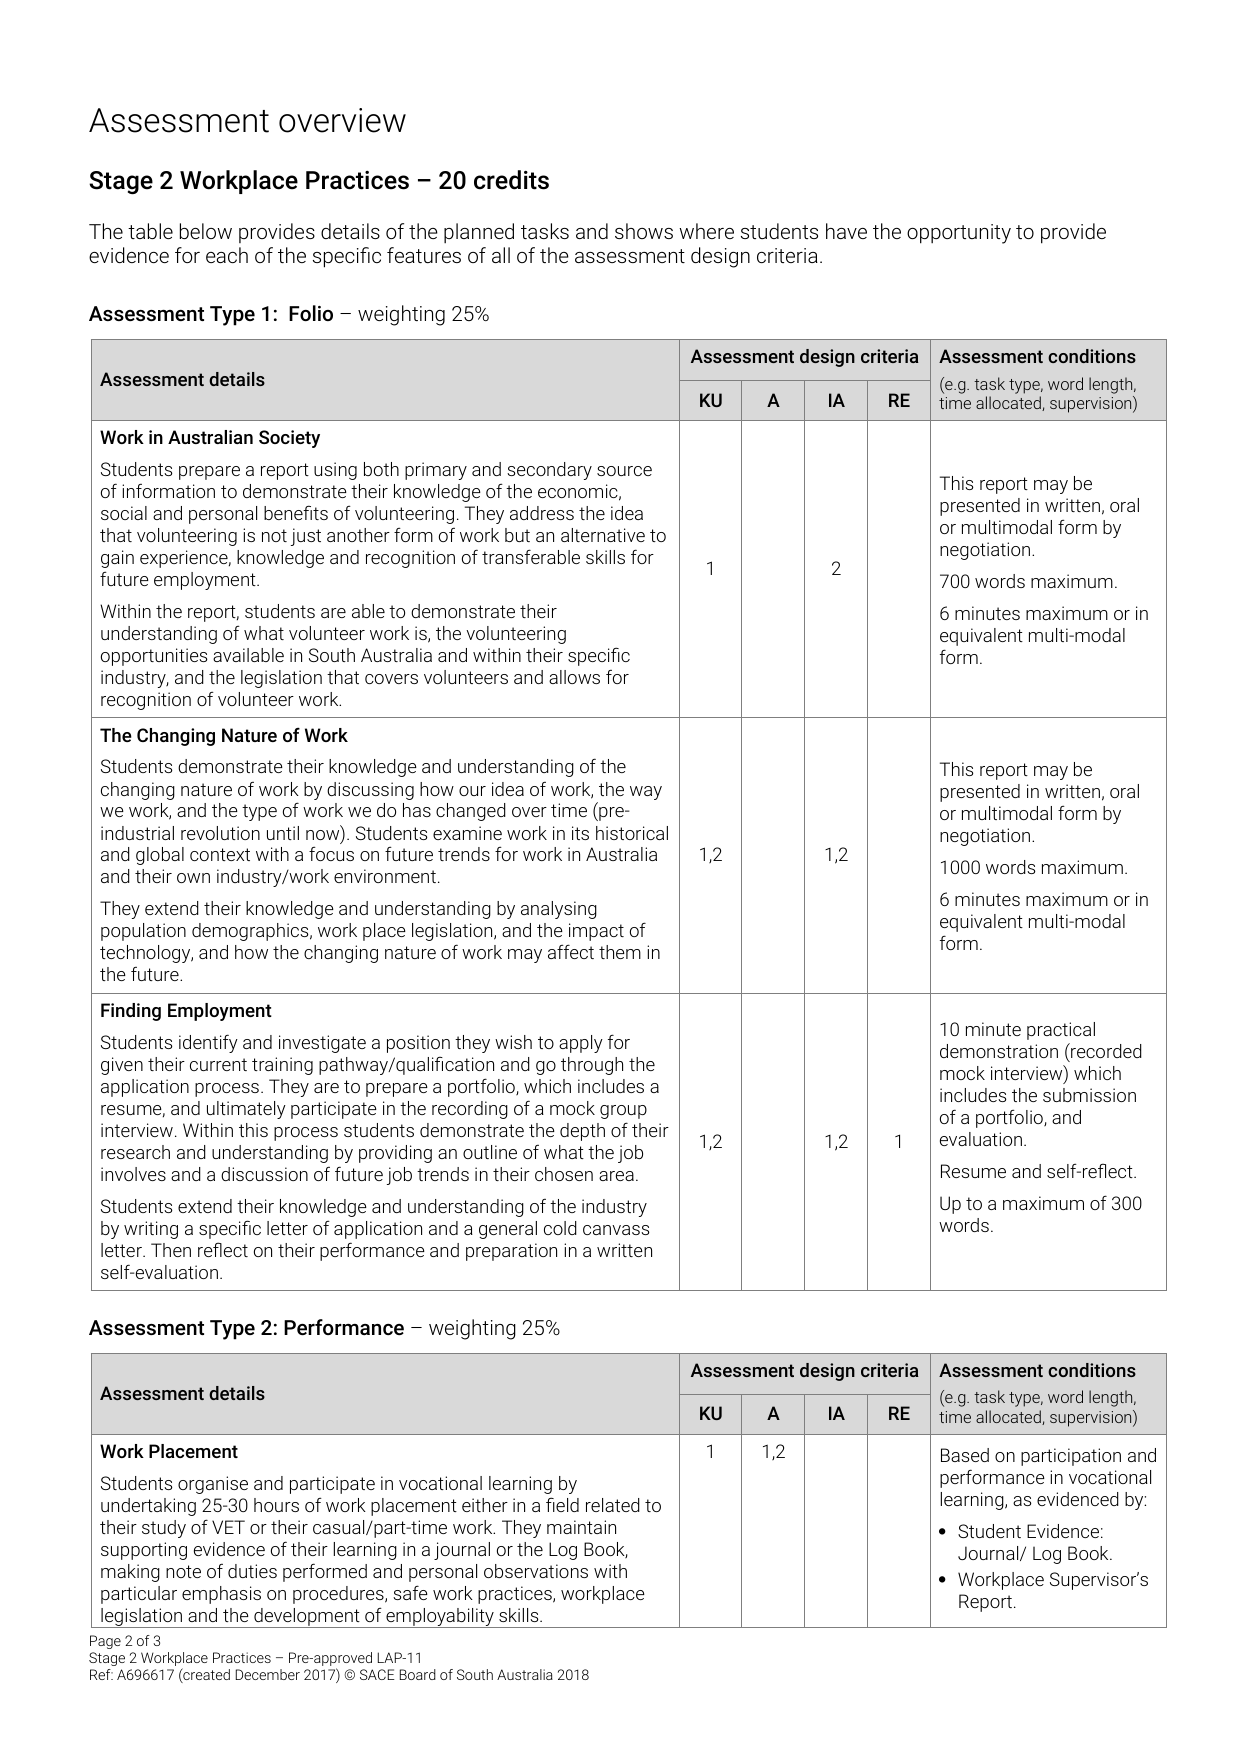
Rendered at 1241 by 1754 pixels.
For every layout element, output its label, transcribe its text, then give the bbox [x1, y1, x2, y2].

table_cell This report may be presented in written, oral or multimodal form by negotiation. 700 words maximum. 6 minutes maximum or in equivalent multi-modal form. [931, 421, 1166, 717]
table_cell [742, 994, 804, 1290]
table_cell [742, 421, 804, 717]
subtitle Assessment overview [89, 102, 1152, 141]
table_header Assessment conditions (e.g. task type, word length, time allocated, supervision) [931, 1354, 1166, 1434]
table_header Assessment conditions (e.g. task type, word length, time allocated, supervision) [931, 340, 1166, 420]
table_cell 1,2 [680, 994, 741, 1290]
text The table below provides details of the planned tasks and shows where students have the opportunity to provide evidence for each of the specific features of all of the assessment design criteria. [89, 220, 1152, 269]
subtitle Stage 2 Workplace Practices – 20 credits [89, 166, 1152, 195]
table_cell A [742, 1395, 804, 1434]
text Assessment Type 2: Performance – weighting 25% [89, 1316, 1152, 1340]
table_cell 1,2 [805, 994, 867, 1290]
table_cell IA [805, 1395, 867, 1434]
table_cell This report may be presented in written, oral or multimodal form by negotiation. 1000 words maximum. 6 minutes maximum or in equivalent multi-modal form. [931, 718, 1166, 993]
table_header Assessment details [92, 340, 679, 420]
table_cell 1,2 [805, 718, 867, 993]
table_cell 1 [868, 994, 930, 1290]
table_header Assessment design criteria [680, 340, 930, 380]
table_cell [931, 1435, 1166, 1627]
table_cell 1 [680, 1435, 741, 1627]
table_cell Work in Australian Society Students prepare a report using both primary and secondary source of information to demonstrate their knowledge of the economic, social and personal benefits of volunteering. They address the idea that volunteering is not just another form of work but an alternative to gain experience, knowledge and recognition of transferable skills for future employment. Within the report, students are able to demonstrate their understanding of what volunteer work is, the volunteering opportunities available in South Australia and within their specific industry, and the legislation that covers volunteers and allows for recognition of volunteer work. [92, 421, 679, 717]
table_cell 1,2 [742, 1435, 804, 1627]
table_cell RE [868, 381, 930, 420]
table_cell [805, 1435, 867, 1627]
table_cell KU [680, 381, 741, 420]
table_cell KU [680, 1395, 741, 1434]
table_cell [742, 718, 804, 993]
table_cell 2 [805, 421, 867, 717]
table_cell The Changing Nature of Work Students demonstrate their knowledge and understanding of the changing nature of work by discussing how our idea of work, the way we work, and the type of work we do has changed over time (pre-industrial revolution until now). Students examine work in its historical and global context with a focus on future trends for work in and their own industry/work environment. They extend their knowledge and understanding by analysing population demographics, work place legislation, and the impact of technology, and how the changing nature of work may affect them in the future. [92, 718, 679, 993]
table_cell A [742, 381, 804, 420]
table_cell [92, 1435, 679, 1627]
table_cell [868, 421, 930, 717]
table_cell [868, 718, 930, 993]
table_cell Finding Employment Students identify and investigate a position they wish to apply for given their current training pathway/qualification and go through the application process. They are to prepare a portfolio, which includes a resume, and ultimately participate in the recording of a mock group interview. Within this process students demonstrate the depth of their research and understanding by providing an outline of what the job involves and a discussion of future job trends in their chosen area. Students extend their knowledge and understanding of the industry by writing a specific letter of application and a general cold canvass letter. Then reflect on their performance and preparation in a written self-evaluation. [92, 994, 679, 1290]
table_cell [868, 1435, 930, 1627]
table_header Assessment details [92, 1354, 679, 1434]
table_cell RE [868, 1395, 930, 1434]
table_cell IA [805, 381, 867, 420]
table_cell 1,2 [680, 718, 741, 993]
table_cell 10 minute practical demonstration (recorded mock interview) which includes the submission of a portfolio, and evaluation. Resume and self-reflect. Up to a maximum of 300 words. [931, 994, 1166, 1290]
table_header Assessment design criteria [680, 1354, 930, 1394]
table_cell 1 [680, 421, 741, 717]
text Assessment Type 1: Folio – weighting 25% [89, 302, 1152, 327]
